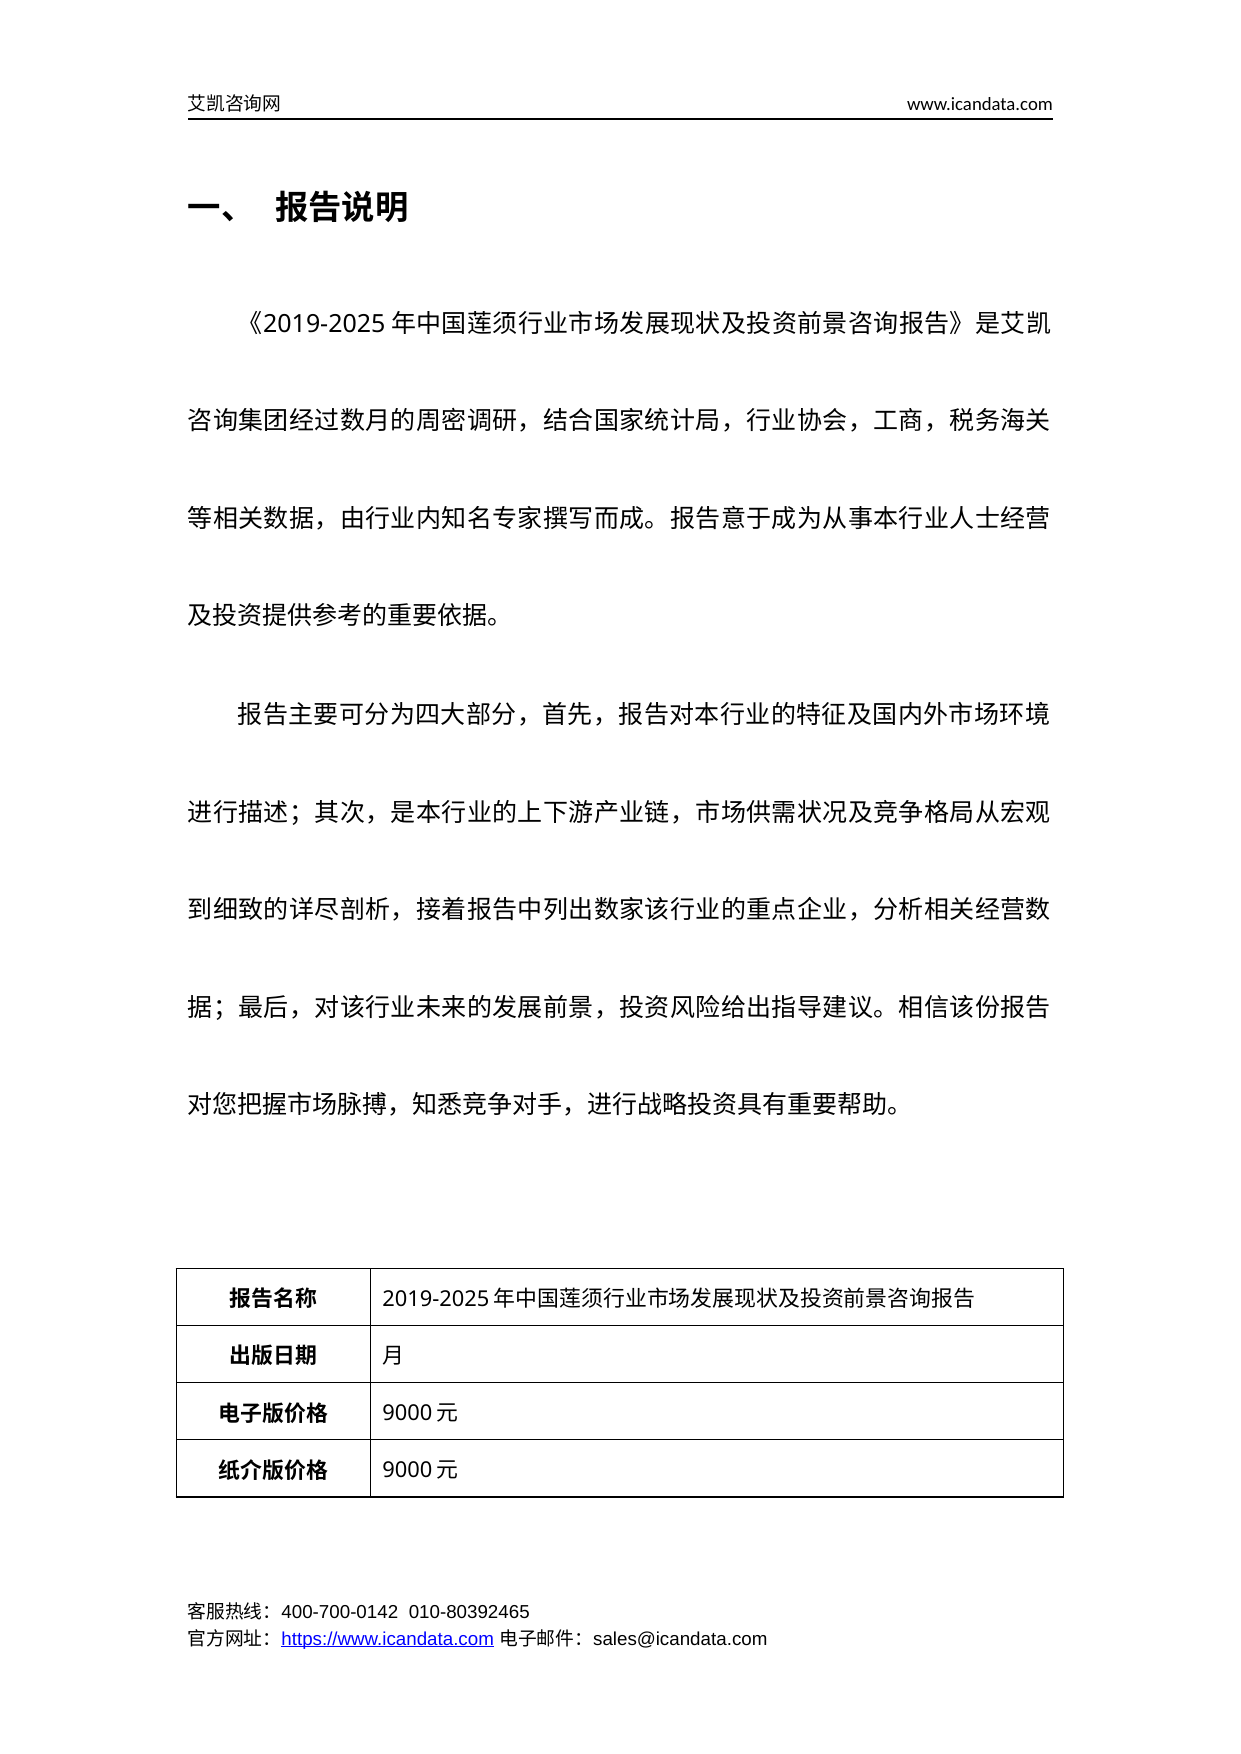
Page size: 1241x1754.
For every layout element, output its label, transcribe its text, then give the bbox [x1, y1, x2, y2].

subtitle 报告说明 [187, 172, 1053, 237]
text 《2019-2025年中国莲须行业市场发展现状及投资前景咨询报告》是艾凯咨询集团经过数月的周密调研，结合国家统计局，行业协会，工商，税务海关等相关数据，由行业内知名专家撰写而成。报告意于成为从事本行业人士经营及投资提供参考的重要依据。 [187, 289, 1053, 646]
table_cell 月 [371, 1326, 1063, 1382]
text 报告主要可分为四大部分，首先，报告对本行业的特征及国内外市场环境进行描述；其次，是本行业的上下游产业链，市场供需状况及竞争格局从宏观到细致的详尽剖析，接着报告中列出数家该行业的重点企业，分析相关经营数据；最后，对该行业未来的发展前景，投资风险给出指导建议。相信该份报告对您把握市场脉搏，知悉竞争对手，进行战略投资具有重要帮助。 [187, 681, 1053, 1136]
table_cell 出版日期 [177, 1326, 370, 1382]
table_cell 9000元 [371, 1440, 1063, 1496]
table_header 报告名称 [177, 1269, 370, 1325]
table_cell 纸介版价格 [177, 1440, 370, 1496]
table_cell 电子版价格 [177, 1383, 370, 1439]
table_header 2019-2025年中国莲须行业市场发展现状及投资前景咨询报告 [371, 1269, 1063, 1325]
table_cell 9000元 [371, 1383, 1063, 1439]
